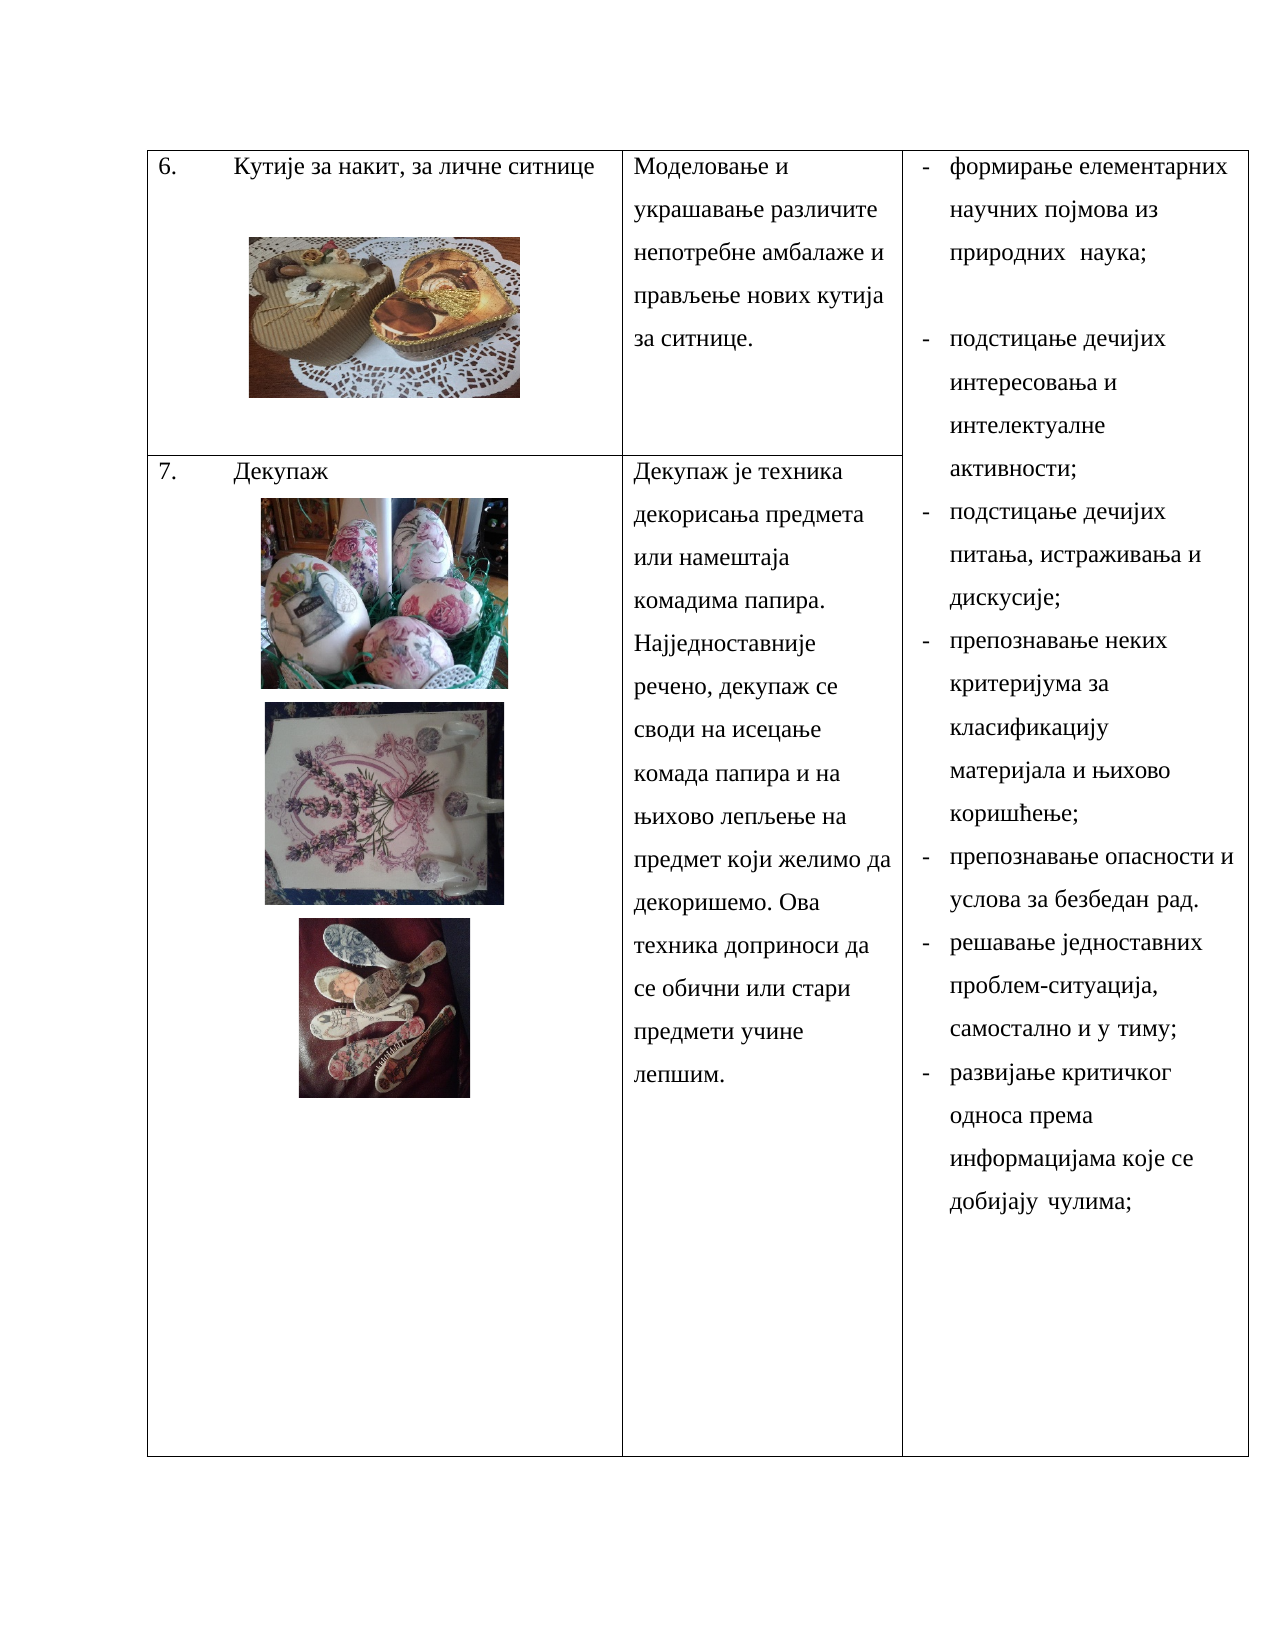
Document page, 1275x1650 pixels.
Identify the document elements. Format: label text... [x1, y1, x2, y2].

picture [248, 237, 520, 398]
table_cell Декупаж је техника декорисања предмета или намештаја комадима папира. Најједноставније речено, декупаж се своди на исецање комада папира и на њихово лепљење на предмет који желимо да декоришемо. Ова техника доприноси да се обични или стари предмети учине лепшим. [623, 456, 902, 1456]
picture [298, 918, 470, 1098]
table_cell Декупаж [148, 456, 622, 1456]
picture [260, 498, 509, 689]
table_cell Кутије за накит, за личне ситнице [148, 151, 622, 455]
table_cell Моделовање и украшавање различите непотребне амбалаже и прављење нових кутија за ситнице. [623, 151, 902, 455]
picture [264, 702, 505, 905]
